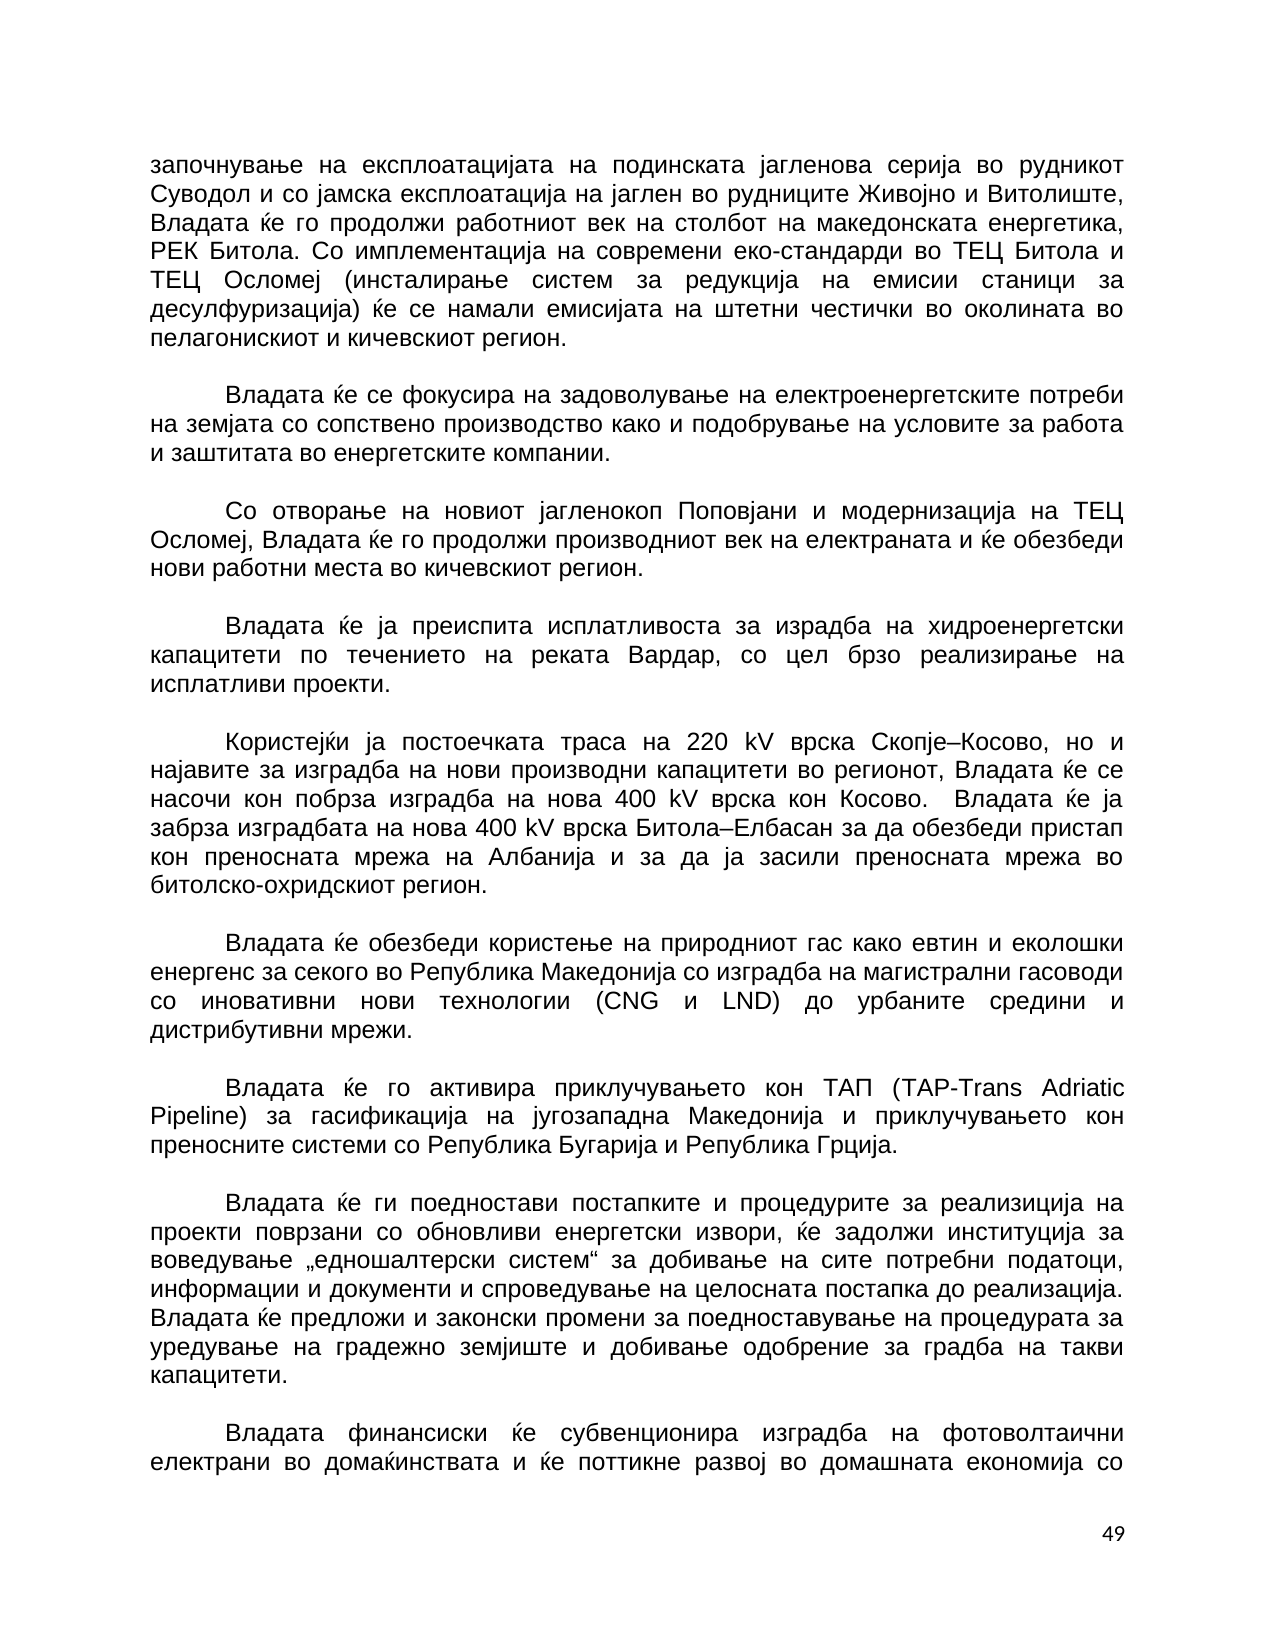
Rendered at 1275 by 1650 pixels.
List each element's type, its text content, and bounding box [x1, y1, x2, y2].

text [150, 150, 1125, 351]
text Користејќи ја постоечката траса на 220 kV врска Скопје–Косово, но и најавите за изградба на нови производни капацитети во регионот, Владата ќе се насочи кон побрза изградба на нова 400 kV врска кон Косово. Владата ќе ја забрза изградбата на нова 400 kV врска Битола–Елбасан за да обезбеди пристап кон преносната мрежа на Албанија и за да ја засили преносната мрежа во битолско-охридскиот регион. [150, 727, 1125, 899]
text Владата ќе ја преиспита исплатливоста за израдба на хидроенергетски капацитети по течението на реката Вардар, со цел брзо реализирање на исплатливи проекти. [150, 611, 1125, 697]
text Владата ќе ги поедностави постапките и процедурите за реализиција на проекти поврзани со обновливи енергетски извори, ќе задолжи институција за воведување „едношалтерски систем“ за добивање на сите потребни податоци, информации и документи и спроведување на целосната постапка до реализација. Владата ќе предложи и законски промени за поедноставување на процедурата за уредување на градежно земјиште и добивање одобрение за градба на такви капацитети. [150, 1188, 1125, 1389]
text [150, 1418, 1125, 1476]
text Со отворање на новиот јагленокоп Поповјани и модернизација на ТЕЦ Осломеј, Владата ќе го продолжи производниот век на електраната и ќе обезбеди нови работни места во кичевскиот регион. [150, 496, 1125, 582]
text Владата ќе го активира приклучувањето кон ТАП (ТАР-Trans Adriatic Pipeline) за гасификација на југозападна Македонија и приклучувањето кон преносните системи со Република Бугарија и Република Грција. [150, 1072, 1125, 1159]
text Владата ќе обезбеди користење на природниот гас како евтин и еколошки енергенс за секого во Република Македонија со изградба на магистрални гасоводи со иновативни нови технологии (CNG и LND) до урбаните средини и дистрибутивни мрежи. [150, 928, 1125, 1043]
text Владата ќе се фокусира на задоволување на електроенергетските потреби на земјата со сопствено производство како и подобрување на условите за работа и заштитата во енергетските компании. [150, 380, 1125, 467]
